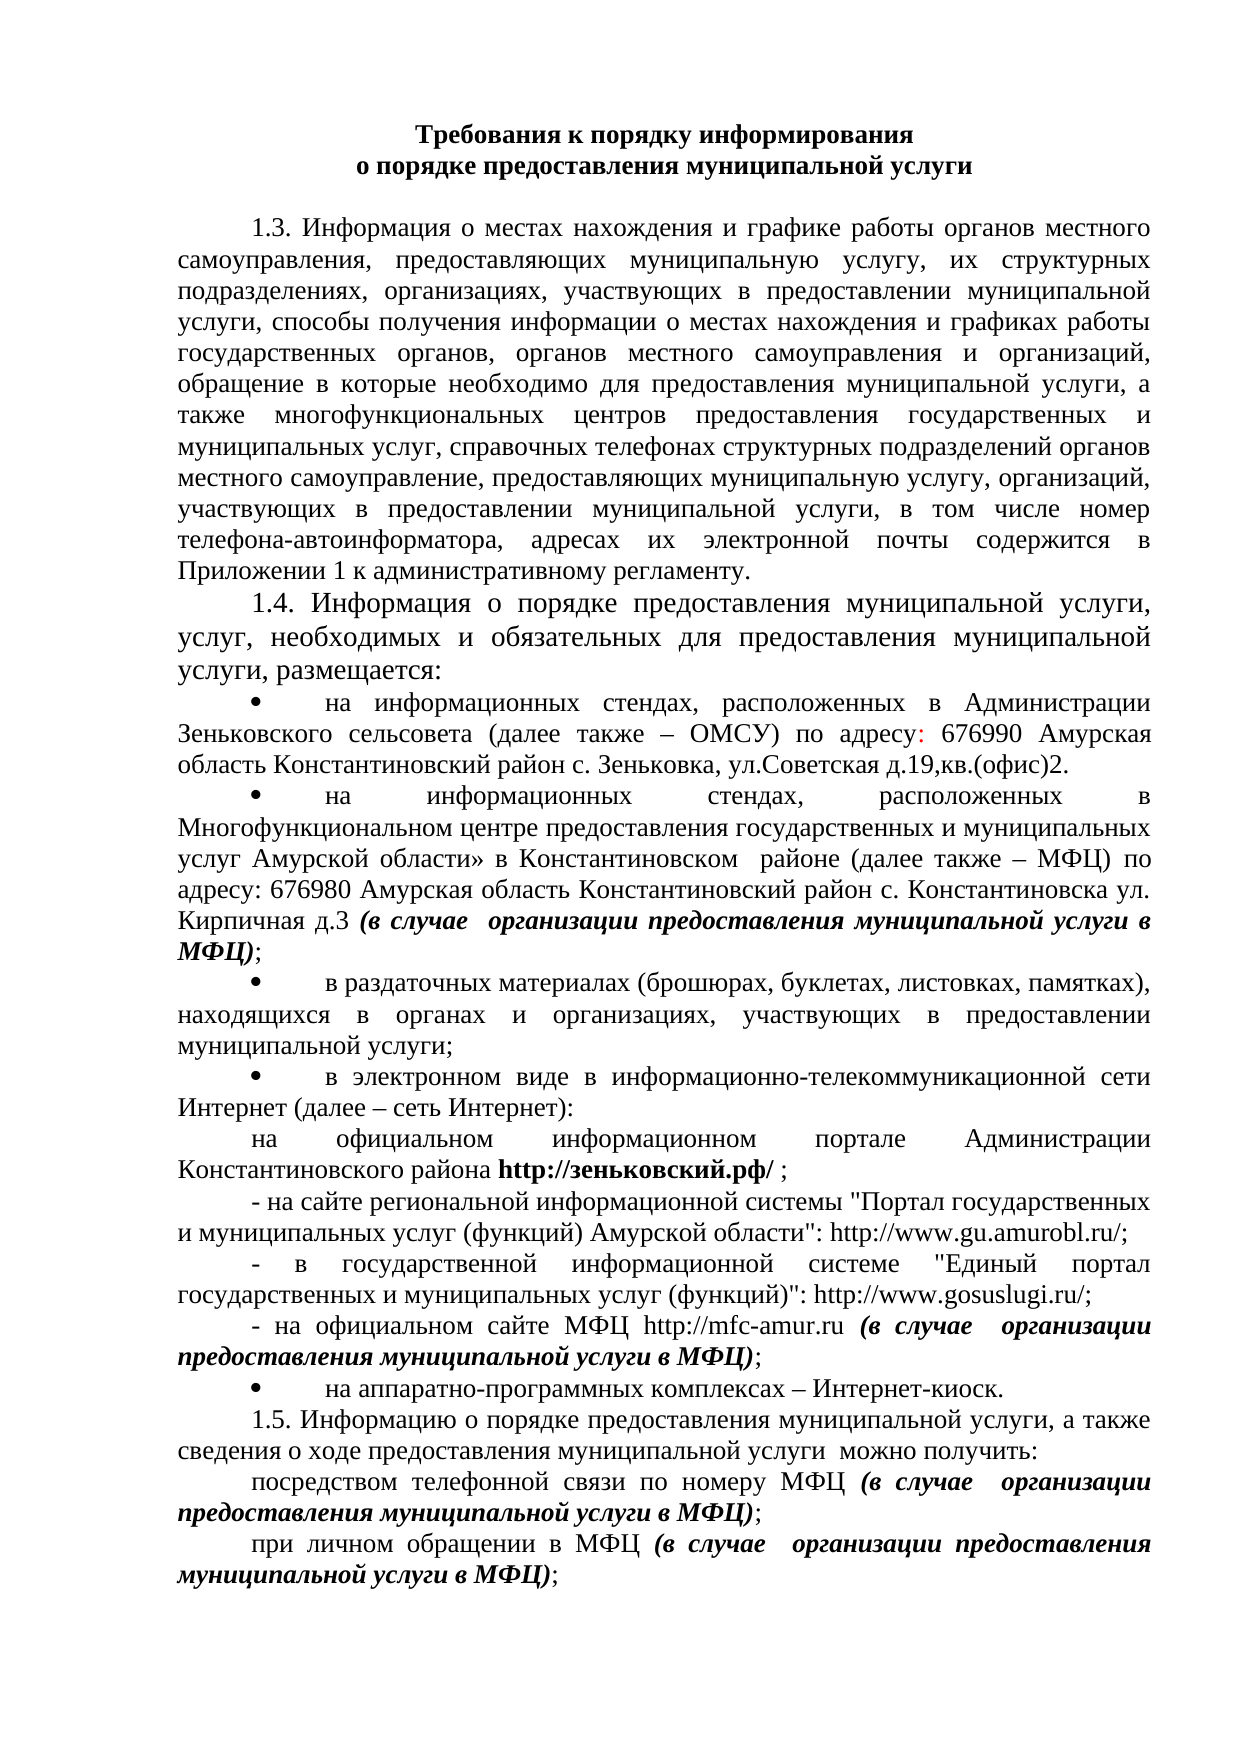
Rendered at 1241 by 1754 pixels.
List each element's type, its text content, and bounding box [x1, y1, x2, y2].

list на информационных стендах, расположенных в Администрации Зеньковского сельсовета (далее также – ОМСУ) по адресу: 676990 Амурская область Константиновский район с. Зеньковка, ул.Советская д.19,кв.(офис)2. [177, 686, 1152, 779]
list в раздаточных материалах (брошюрах, буклетах, листовках, памятках), находящихся в органах и организациях, участвующих в предоставлении муниципальной услуги; [177, 967, 1152, 1060]
list на информационных стендах, расположенных в Многофункциональном центре предоставления государственных и муниципальных услуг Амурской области» в Константиновском районе (далее также – МФЦ) по адресу: 676980 Амурская область Константиновский район с. Константиновска ул. Кирпичная д.3 (в случае организации предоставления муниципальной услуги в МФЦ); [177, 779, 1152, 967]
text - в государственной информационной системе "Единый портал государственных и муниципальных услуг (функций)": http://www.gosuslugi.ru/; [177, 1247, 1152, 1309]
text при личном обращении в МФЦ (в случае организации предоставления муниципальной услуги в МФЦ); [177, 1527, 1152, 1590]
list в электронном виде в информационно-телекоммуникационной сети Интернет (далее – сеть Интернет): [177, 1060, 1152, 1122]
text 1.3. Информация о местах нахождения и графике работы органов местного самоуправления, предоставляющих муниципальную услугу, их структурных подразделениях, организациях, участвующих в предоставлении муниципальной услуги, способы получения информации о местах нахождения и графиках работы государственных органов, органов местного самоуправления и организаций, обращение в которые необходимо для предоставления муниципальной услуги, а также многофункциональных центров предоставления государственных и муниципальных услуг, справочных телефонах структурных подразделений органов местного самоуправление, предоставляющих муниципальную услугу, организаций, участвующих в предоставлении муниципальной услуги, в том числе номер телефона-автоинформатора, адресах их электронной почты содержится в Приложении 1 к административному регламенту. [177, 212, 1152, 585]
text посредством телефонной связи по номеру МФЦ (в случае организации предоставления муниципальной услуги в МФЦ); [177, 1465, 1152, 1527]
text Требования к порядку информирования [177, 118, 1152, 149]
text о порядке предоставления муниципальной услуги [177, 149, 1152, 180]
text 1.5. Информацию о порядке предоставления муниципальной услуги, а также сведения о ходе предоставления муниципальной услуги можно получить: [177, 1403, 1152, 1465]
text - на официальном сайте МФЦ http://mfc-amur.ru (в случае организации предоставления муниципальной услуги в МФЦ); [177, 1309, 1152, 1372]
text 1.4. Информация о порядке предоставления муниципальной услуги, услуг, необходимых и обязательных для предоставления муниципальной услуги, размещается: [177, 585, 1152, 686]
text - на сайте региональной информационной системы "Портал государственных и муниципальных услуг (функций) Амурской области": http://www.gu.amurobl.ru/; [177, 1185, 1152, 1247]
list на аппаратно-программных комплексах – Интернет-киоск. [177, 1372, 1152, 1403]
text на официальном информационном портале Администрации Константиновского района http://зеньковский.рф/ ; [177, 1122, 1152, 1185]
